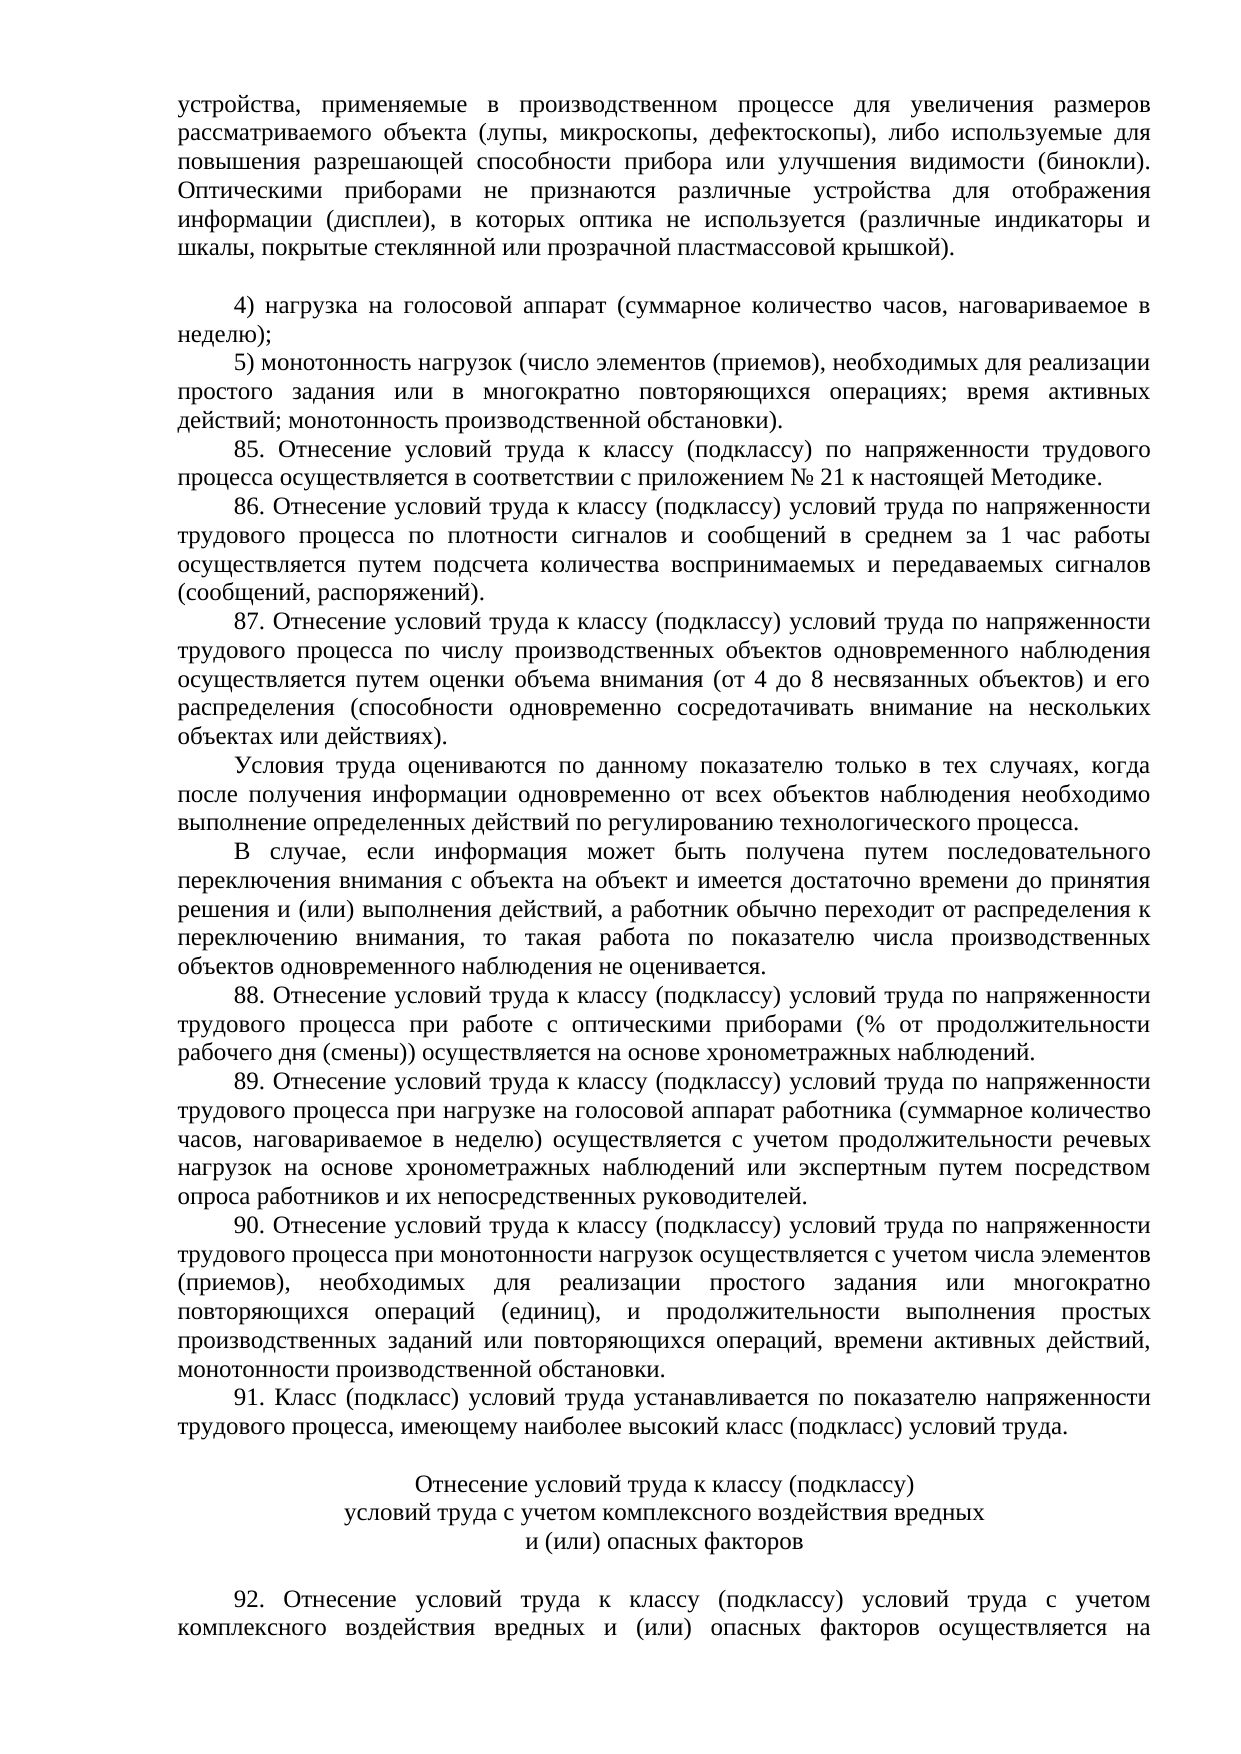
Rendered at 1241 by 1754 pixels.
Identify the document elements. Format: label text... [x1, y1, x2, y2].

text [177, 89, 1152, 261]
text 5) монотонность нагрузок (число элементов (приемов), необходимых для реализации простого задания или в многократно повторяющихся операциях; время активных действий; монотонность производственной обстановки). [177, 347, 1152, 434]
text 85. Отнесение условий труда к классу (подклассу) по напряженности трудового процесса осуществляется в соответствии с приложением № 21 к настоящей Методике. [177, 434, 1152, 491]
text условий труда с учетом комплексного воздействия вредных [177, 1497, 1152, 1526]
text В случае, если информация может быть получена путем последовательного переключения внимания с объекта на объект и имеется достаточно времени до принятия решения и (или) выполнения действий, а работник обычно переходит от распределения к переключению внимания, то такая работа по показателю числа производственных объектов одновременного наблюдения не оценивается. [177, 836, 1152, 980]
text 88. Отнесение условий труда к классу (подклассу) условий труда по напряженности трудового процесса при работе с оптическими приборами (% от продолжительности рабочего дня (смены)) осуществляется на основе хронометражных наблюдений. [177, 980, 1152, 1066]
text 4) нагрузка на голосовой аппарат (суммарное количество часов, наговариваемое в неделю); [177, 290, 1152, 347]
text 89. Отнесение условий труда к классу (подклассу) условий труда по напряженности трудового процесса при нагрузке на голосовой аппарат работника (суммарное количество часов, наговариваемое в неделю) осуществляется с учетом продолжительности речевых нагрузок на основе хронометражных наблюдений или экспертным путем посредством опроса работников и их непосредственных руководителей. [177, 1066, 1152, 1210]
text 87. Отнесение условий труда к классу (подклассу) условий труда по напряженности трудового процесса по числу производственных объектов одновременного наблюдения осуществляется путем оценки объема внимания (от 4 до 8 несвязанных объектов) и его распределения (способности одновременно сосредотачивать внимание на нескольких объектах или действиях). [177, 606, 1152, 750]
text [177, 1584, 1152, 1641]
text Отнесение условий труда к классу (подклассу) [177, 1469, 1152, 1497]
text 91. Класс (подкласс) условий труда устанавливается по показателю напряженности трудового процесса, имеющему наиболее высокий класс (подкласс) условий труда. [177, 1382, 1152, 1440]
text 86. Отнесение условий труда к классу (подклассу) условий труда по напряженности трудового процесса по плотности сигналов и сообщений в среднем за 1 час работы осуществляется путем подсчета количества воспринимаемых и передаваемых сигналов (сообщений, распоряжений). [177, 491, 1152, 606]
text 90. Отнесение условий труда к классу (подклассу) условий труда по напряженности трудового процесса при монотонности нагрузок осуществляется с учетом числа элементов (приемов), необходимых для реализации простого задания или многократно повторяющихся операций (единиц), и продолжительности выполнения простых производственных заданий или повторяющихся операций, времени активных действий, монотонности производственной обстановки. [177, 1210, 1152, 1382]
text и (или) опасных факторов [177, 1526, 1152, 1555]
text Условия труда оцениваются по данному показателю только в тех случаях, когда после получения информации одновременно от всех объектов наблюдения необходимо выполнение определенных действий по регулированию технологического процесса. [177, 750, 1152, 836]
